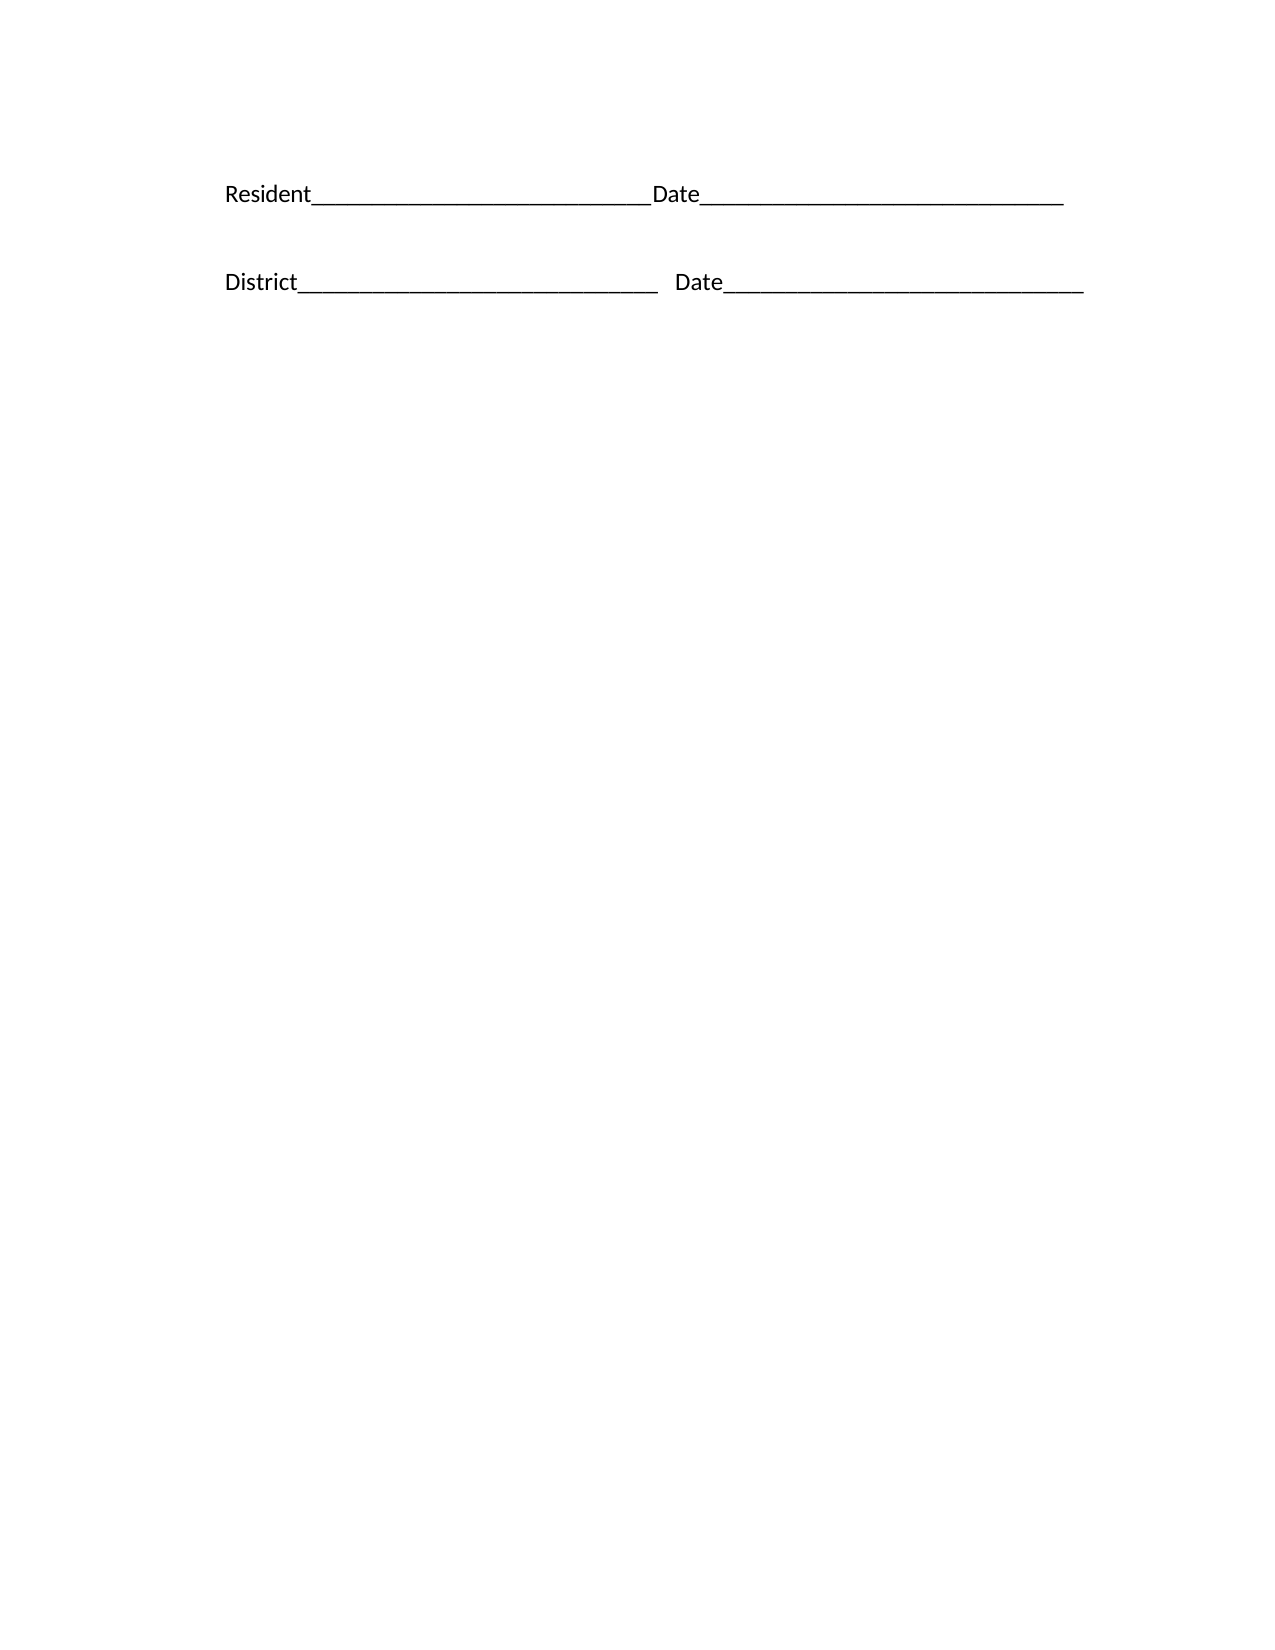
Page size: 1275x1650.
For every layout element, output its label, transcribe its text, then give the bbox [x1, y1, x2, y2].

list Resident____________________________ Date______________________________ [225, 179, 1125, 208]
list District_____________________________ Date_____________________________ [225, 267, 1125, 296]
